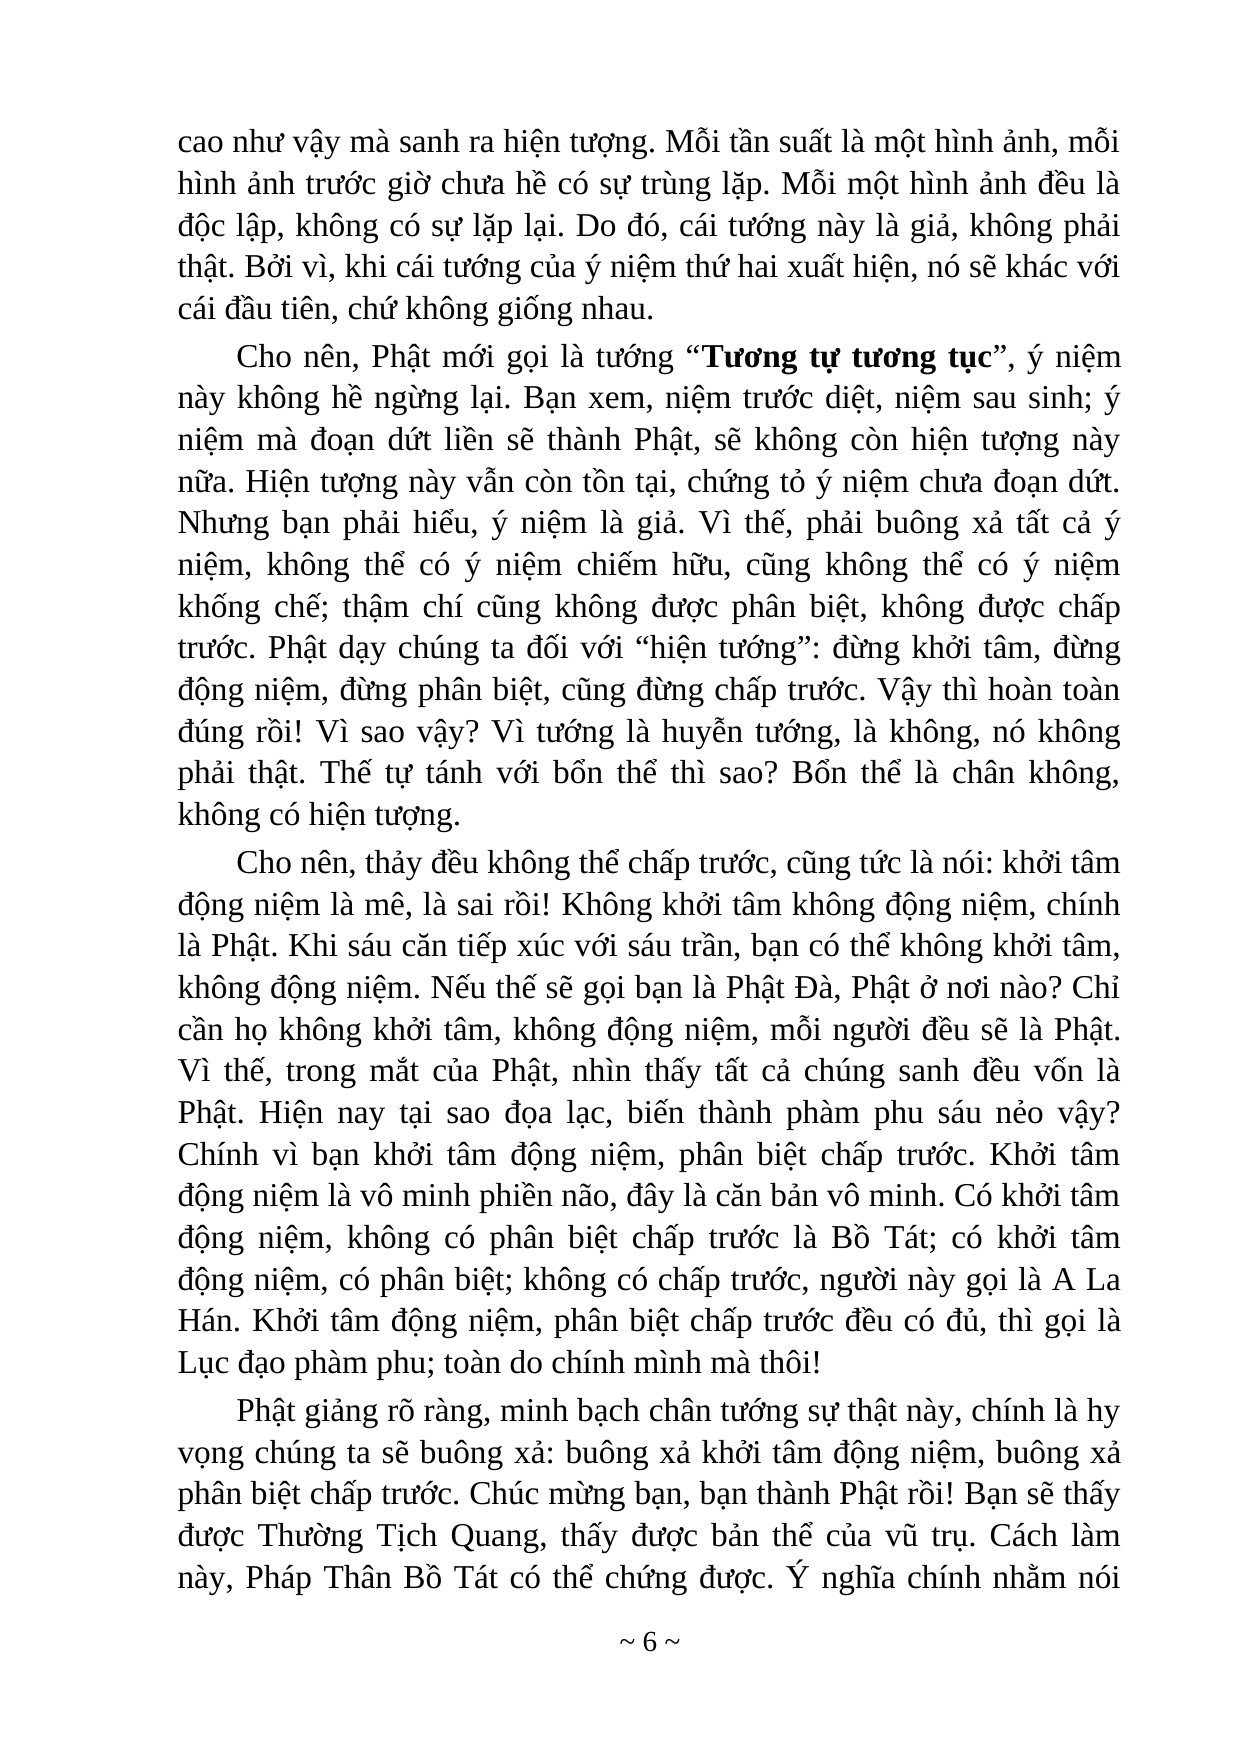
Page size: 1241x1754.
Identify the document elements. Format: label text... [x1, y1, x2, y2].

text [177, 1387, 1122, 1595]
text Cho nên, thảy đều không thể chấp trước, cũng tức là nói: khởi tâm động niệm là mê, là sai rồi! Không khởi tâm không động niệm, chính là Phật. Khi sáu căn tiếp xúc với sáu trần, bạn có thể không khởi tâm, không động niệm. Nếu thế sẽ gọi bạn là Phật Đà, Phật ở nơi nào? Chỉ cần họ không khởi tâm, không động niệm, mỗi người đều sẽ là Phật. Vì thế, trong mắt của Phật, nhìn thấy tất cả chúng sanh đều vốn là Phật. Hiện nay tại sao đọa lạc, biến thành phàm phu sáu nẻo vậy? Chính vì bạn khởi tâm động niệm, phân biệt chấp trước. Khởi tâm động niệm là vô minh phiền não, đây là căn bản vô minh. Có khởi tâm động niệm, không có phân biệt chấp trước là Bồ Tát; có khởi tâm động niệm, có phân biệt; không có chấp trước, người này gọi là A La Hán. Khởi tâm động niệm, phân biệt chấp trước đều có đủ, thì gọi là Lục đạo phàm phu; toàn do chính mình mà thôi! [177, 839, 1122, 1381]
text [177, 118, 1122, 326]
text Cho nên, Phật mới gọi là tướng “Tương tự tương tục”, ý niệm này không hề ngừng lại. Bạn xem, niệm trước diệt, niệm sau sinh; ý niệm mà đoạn dứt liền sẽ thành Phật, sẽ không còn hiện tượng này nữa. Hiện tượng này vẫn còn tồn tại, chứng tỏ ý niệm chưa đoạn dứt. Nhưng bạn phải hiểu, ý niệm là giả. Vì thế, phải buông xả tất cả ý niệm, không thể có ý niệm chiếm hữu, cũng không thể có ý niệm khống chế; thậm chí cũng không được phân biệt, không được chấp trước. Phật dạy chúng ta đối với “hiện tướng”: đừng khởi tâm, đừng động niệm, đừng phân biệt, cũng đừng chấp trước. Vậy thì hoàn toàn đúng rồi! Vì sao vậy? Vì tướng là huyễn tướng, là không, nó không phải thật. Thế tự tánh với bổn thể thì sao? Bổn thể là chân không, không có hiện tượng. [177, 333, 1122, 833]
